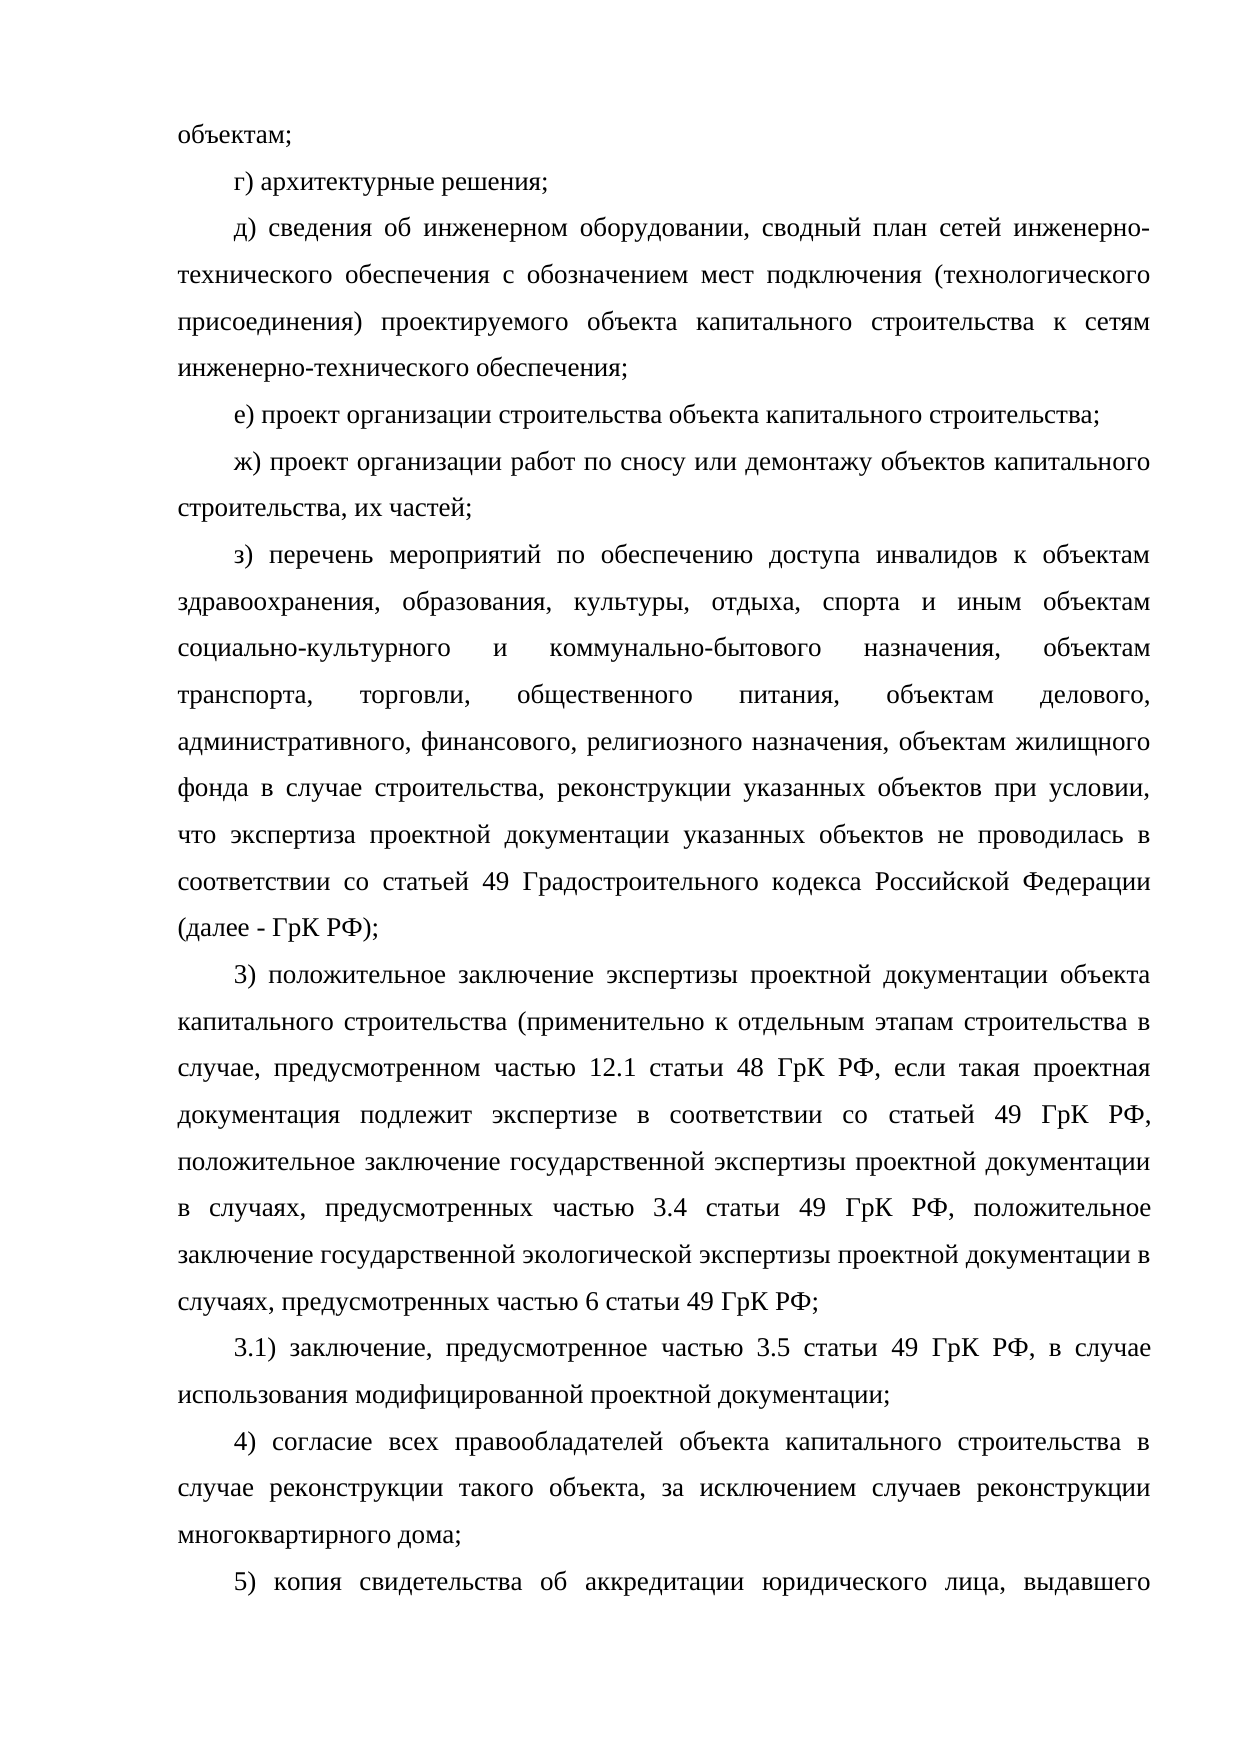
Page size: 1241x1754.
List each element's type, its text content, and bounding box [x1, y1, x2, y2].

text 4) согласие всех правообладателей объекта капитального строительства в случае реконструкции такого объекта, за исключением случаев реконструкции многоквартирного дома; [177, 1425, 1152, 1549]
text з) перечень мероприятий по обеспечению доступа инвалидов к объектам здравоохранения, образования, культуры, отдыха, спорта и иным объектам социально-культурного и коммунально-бытового назначения, объектам транспорта, торговли, общественного питания, объектам делового, административного, финансового, религиозного назначения, объектам жилищного фонда в случае строительства, реконструкции указанных объектов при условии, что экспертиза проектной документации указанных объектов не проводилась в соответствии со статьей 49 Градостроительного кодекса Российской Федерации (далее - ГрК РФ); [177, 538, 1152, 943]
text 3.1) заключение, предусмотренное частью 3.5 статьи 49 ГрК РФ, в случае использования модифицированной проектной документации; [177, 1331, 1152, 1409]
text г) архитектурные решения; [177, 165, 1152, 196]
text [177, 118, 1152, 149]
text ж) проект организации работ по сносу или демонтажу объектов капитального строительства, их частей; [177, 445, 1152, 523]
text 3) положительное заключение экспертизы проектной документации объекта капитального строительства (применительно к отдельным этапам строительства в случае, предусмотренном частью 12.1 статьи 48 ГрК РФ, если такая проектная документация подлежит экспертизе в соответствии со статьей 49 ГрК РФ, положительное заключение государственной экспертизы проектной документации в случаях, предусмотренных частью 3.4 статьи 49 ГрК РФ, положительное заключение государственной экологической экспертизы проектной документации в случаях, предусмотренных частью 6 статьи 49 ГрК РФ; [177, 958, 1152, 1316]
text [177, 1565, 1152, 1596]
text е) проект организации строительства объекта капитального строительства; [177, 398, 1152, 429]
text д) сведения об инженерном оборудовании, сводный план сетей инженерно-технического обеспечения с обозначением мест подключения (технологического присоединения) проектируемого объекта капитального строительства к сетям инженерно-технического обеспечения; [177, 211, 1152, 383]
